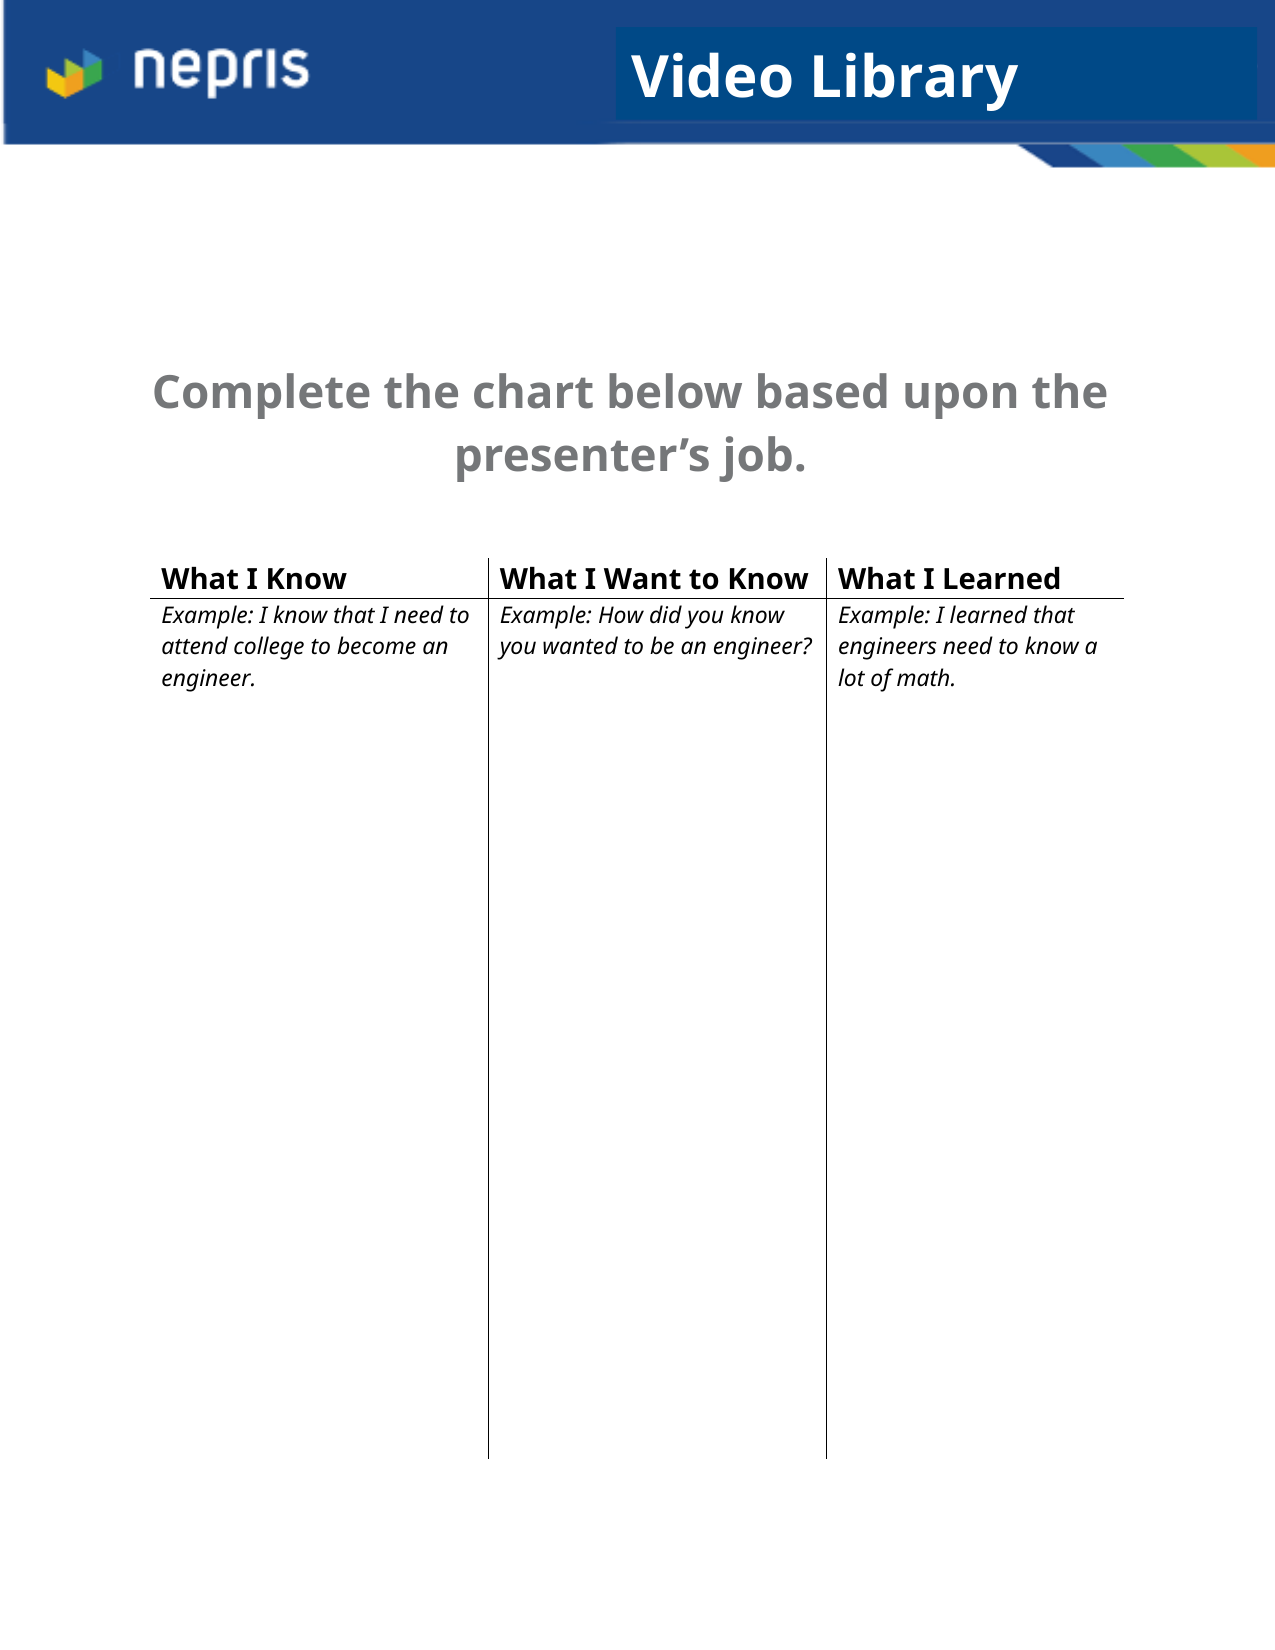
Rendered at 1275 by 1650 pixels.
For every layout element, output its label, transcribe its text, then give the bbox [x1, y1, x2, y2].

table_header What I Know [150, 558, 488, 598]
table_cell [150, 599, 488, 1458]
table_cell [827, 599, 1124, 1458]
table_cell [489, 599, 826, 1458]
table_header What I Learned [827, 558, 1124, 598]
table_header What I Want to Know [489, 558, 826, 598]
picture [0, 0, 1275, 1650]
